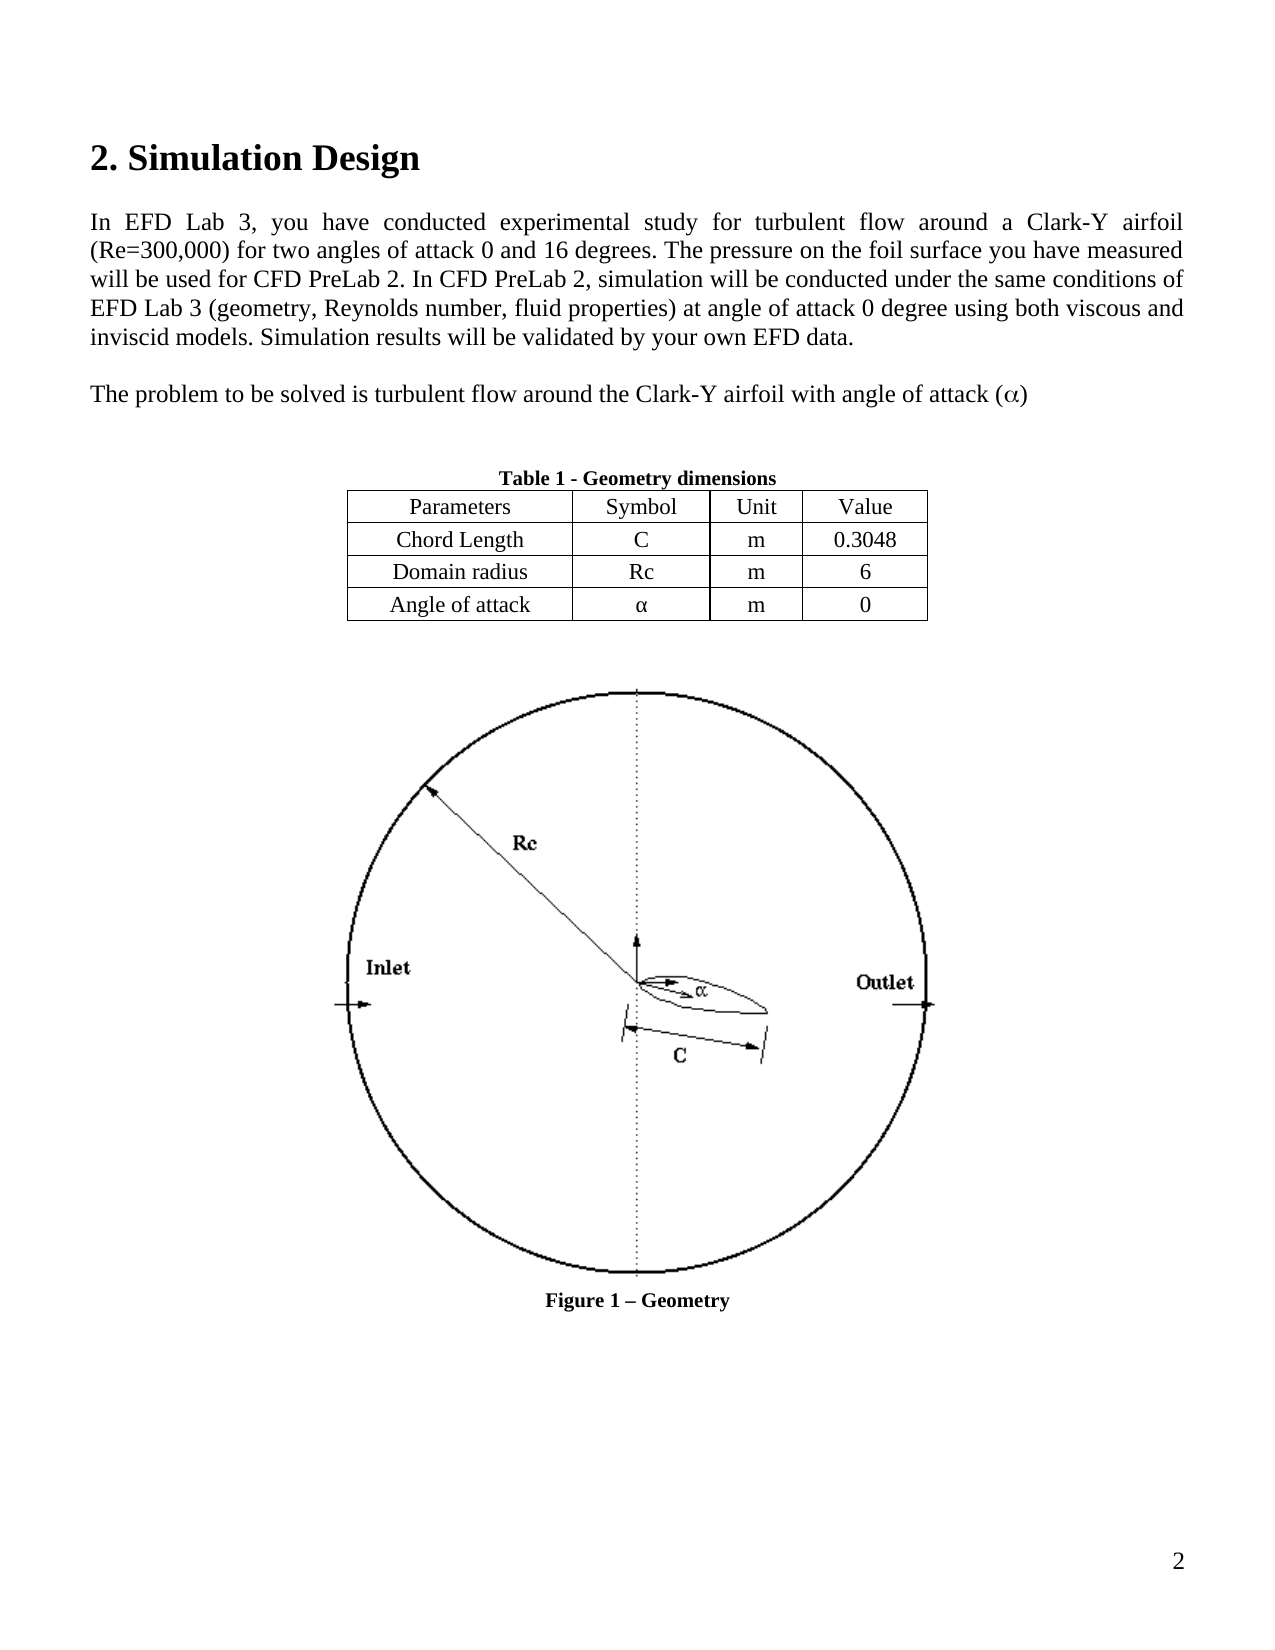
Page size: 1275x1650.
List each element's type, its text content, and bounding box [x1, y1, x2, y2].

table_cell Domain radius [348, 556, 572, 587]
table_cell 6 [803, 556, 927, 587]
table_cell m [711, 588, 802, 620]
table_cell 0.3048 [803, 523, 927, 555]
table_cell Chord Length [348, 523, 572, 555]
table_header Unit [711, 491, 802, 522]
text Table 1 - Geometry dimensions [90, 466, 1185, 490]
table_cell α [573, 588, 709, 620]
subtitle Simulation Design [90, 135, 1185, 178]
table_cell m [711, 523, 802, 555]
table_header Parameters [348, 491, 572, 522]
table_cell Angle of attack [348, 588, 572, 620]
text In EFD Lab 3, you have conducted experimental study for turbulent flow around a Clark-Y airfoil (Re=300,000) for two angles of attack 0 and 16 degrees. The pressure on the foil surface you have measured will be used for CFD PreLab 2. In CFD PreLab 2, simulation will be conducted under the same conditions of EFD Lab 3 (geometry, Reynolds number, fluid properties) at angle of attack 0 degree using both viscous and inviscid models. Simulation results will be validated by your own EFD data. [90, 207, 1185, 351]
table_header Value [803, 491, 927, 522]
table_header Symbol [573, 491, 709, 522]
table_cell m [711, 556, 802, 587]
table_cell Rc [573, 556, 709, 587]
text The problem to be solved is turbulent flow around the Clark-Y airfoil with angle of attack () [90, 379, 1185, 408]
text Figure 1 – Geometry [90, 1288, 1185, 1312]
table_cell 0 [803, 588, 927, 620]
table_cell C [573, 523, 709, 555]
picture [334, 678, 941, 1288]
